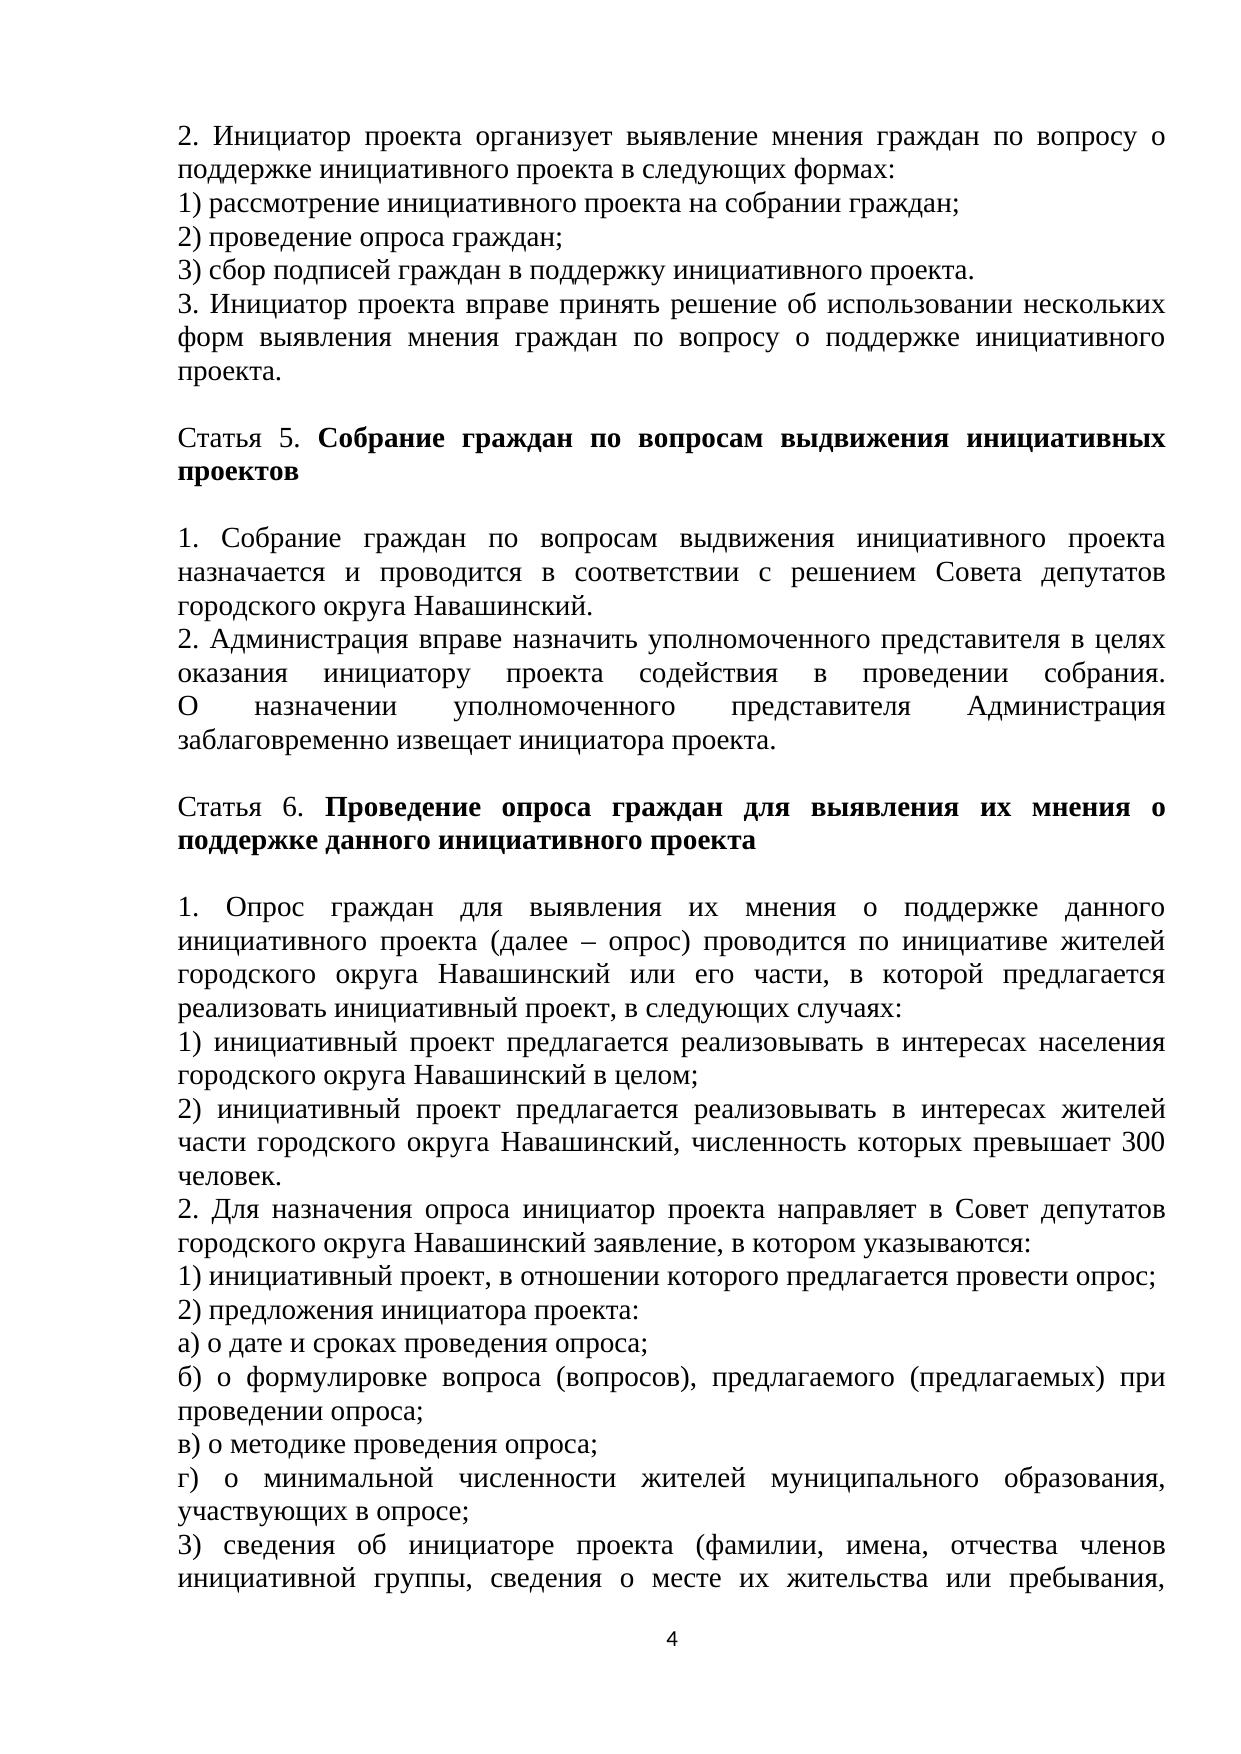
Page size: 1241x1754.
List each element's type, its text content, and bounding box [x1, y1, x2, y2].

text 2. Для назначения опроса инициатор проекта направляет в Совет депутатов городского округа Навашинский заявление, в котором указываются: [177, 1191, 1167, 1258]
text 3) сбор подписей граждан в поддержку инициативного проекта. [177, 252, 1167, 286]
text в) о методике проведения опроса; [177, 1426, 1167, 1460]
text 1) инициативный проект, в отношении которого предлагается провести опрос; [177, 1258, 1167, 1292]
text 2) проведение опроса граждан; [177, 219, 1167, 252]
text г) о минимальной численности жителей муниципального образования, участвующих в опросе; [177, 1460, 1167, 1527]
text 2. Администрация вправе назначить уполномоченного представителя в целях оказания инициатору проекта содействия в проведении собрания. О назначении уполномоченного представителя Администрация заблаговременно извещает инициатора проекта. [177, 621, 1167, 755]
text 1. Собрание граждан по вопросам выдвижения инициативного проекта назначается и проводится в соответствии с решением Совета депутатов городского округа Навашинский. [177, 521, 1167, 621]
text 3. Инициатор проекта вправе принять решение об использовании нескольких форм выявления мнения граждан по вопросу о поддержке инициативного проекта. [177, 286, 1167, 386]
text Статья 6. Проведение опроса граждан для выявления их мнения о поддержке данного инициативного проекта [177, 789, 1167, 856]
text Статья 5. Собрание граждан по вопросам выдвижения инициативных проектов [177, 420, 1167, 487]
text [177, 1527, 1167, 1594]
text б) о формулировке вопроса (вопросов), предлагаемого (предлагаемых) при проведении опроса; [177, 1359, 1167, 1426]
text 2) инициативный проект предлагается реализовывать в интересах жителей части городского округа Навашинский, численность которых превышает 300 человек. [177, 1091, 1167, 1191]
text 1) рассмотрение инициативного проекта на собрании граждан; [177, 185, 1167, 219]
text 2. Инициатор проекта организует выявление мнения граждан по вопросу о поддержке инициативного проекта в следующих формах: [177, 118, 1167, 185]
text 2) предложения инициатора проекта: [177, 1292, 1167, 1326]
text 1. Опрос граждан для выявления их мнения о поддержке данного инициативного проекта (далее – опрос) проводится по инициативе жителей городского округа Навашинский или его части, в которой предлагается реализовать инициативный проект, в следующих случаях: [177, 889, 1167, 1024]
text а) о дате и сроках проведения опроса; [177, 1326, 1167, 1359]
text 1) инициативный проект предлагается реализовывать в интересах населения городского округа Навашинский в целом; [177, 1024, 1167, 1091]
